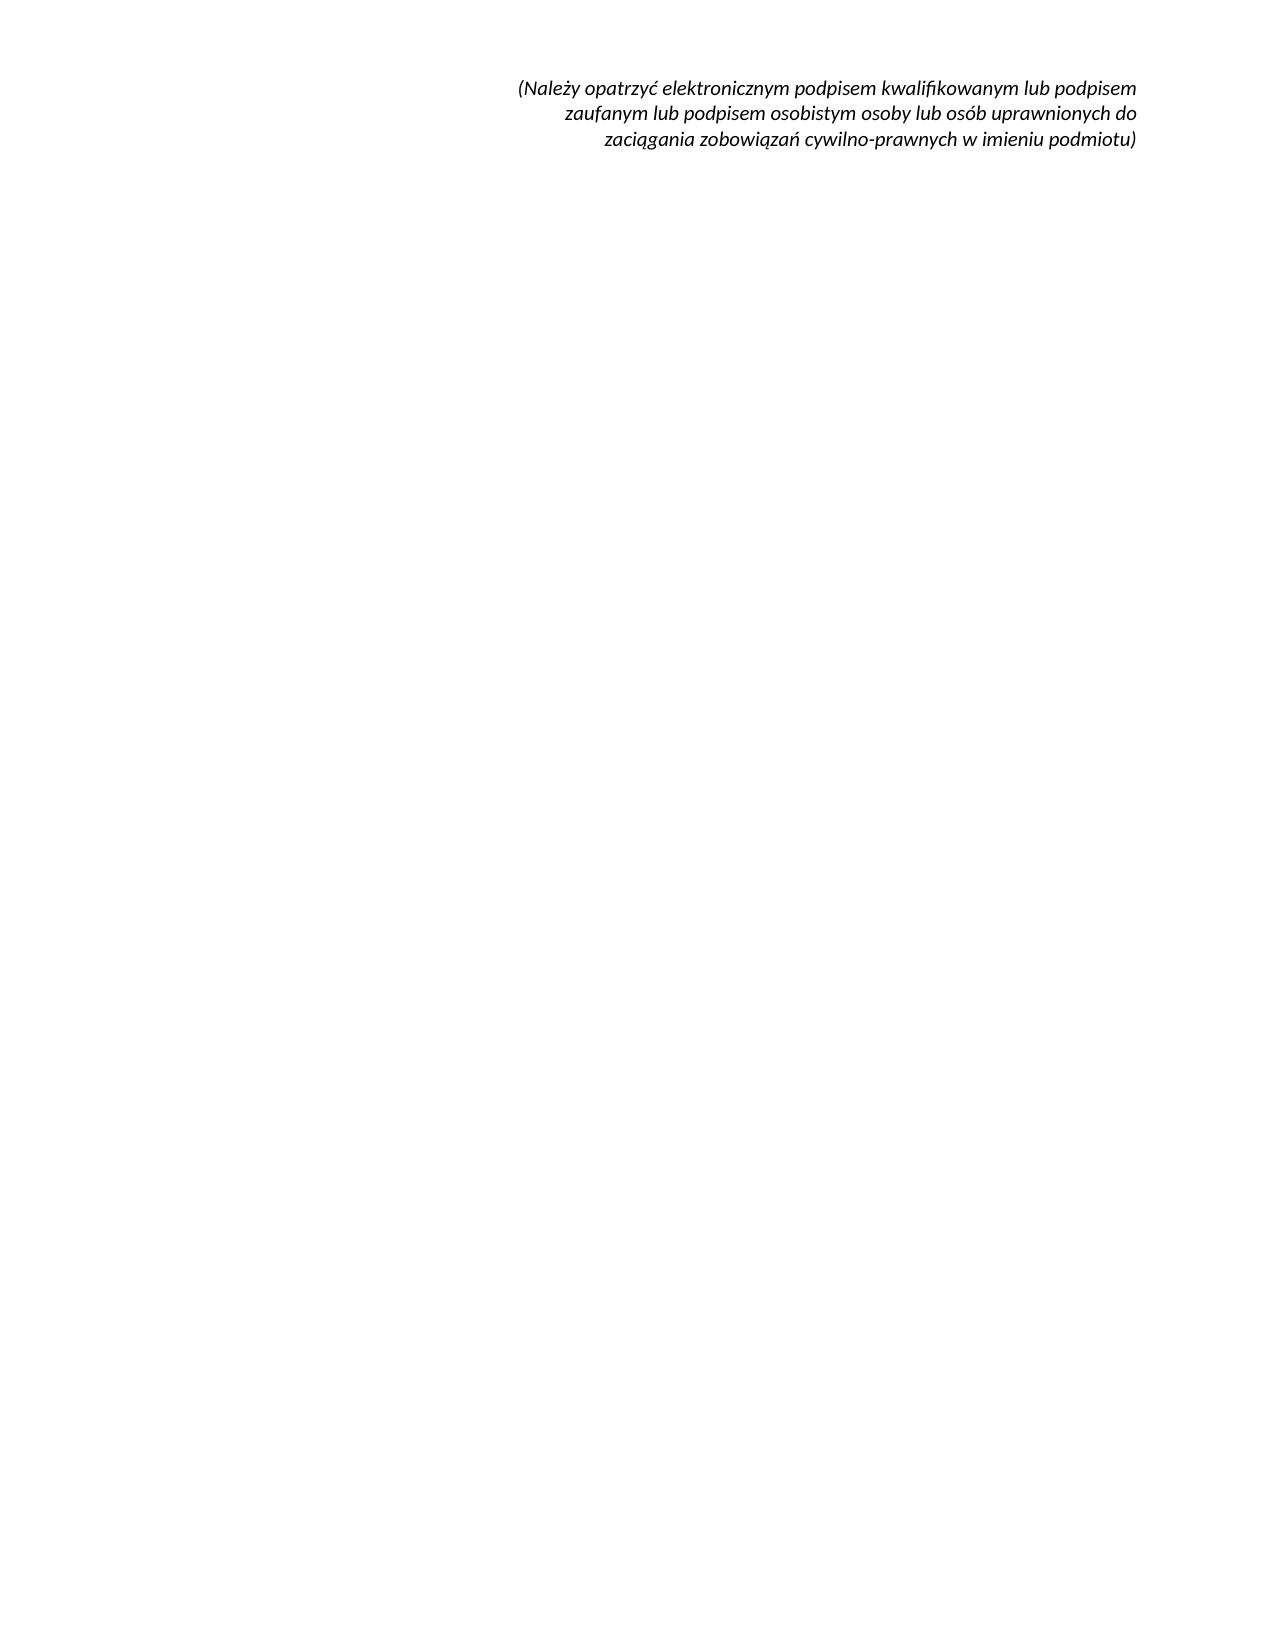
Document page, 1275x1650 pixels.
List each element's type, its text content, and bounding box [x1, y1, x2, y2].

text (Należy opatrzyć elektronicznym podpisem kwalifikowanym lub podpisem zaufanym lub podpisem osobistym osoby lub osób uprawnionych do zaciągania zobowiązań cywilno-prawnych w imieniu podmiotu) [504, 75, 1139, 151]
